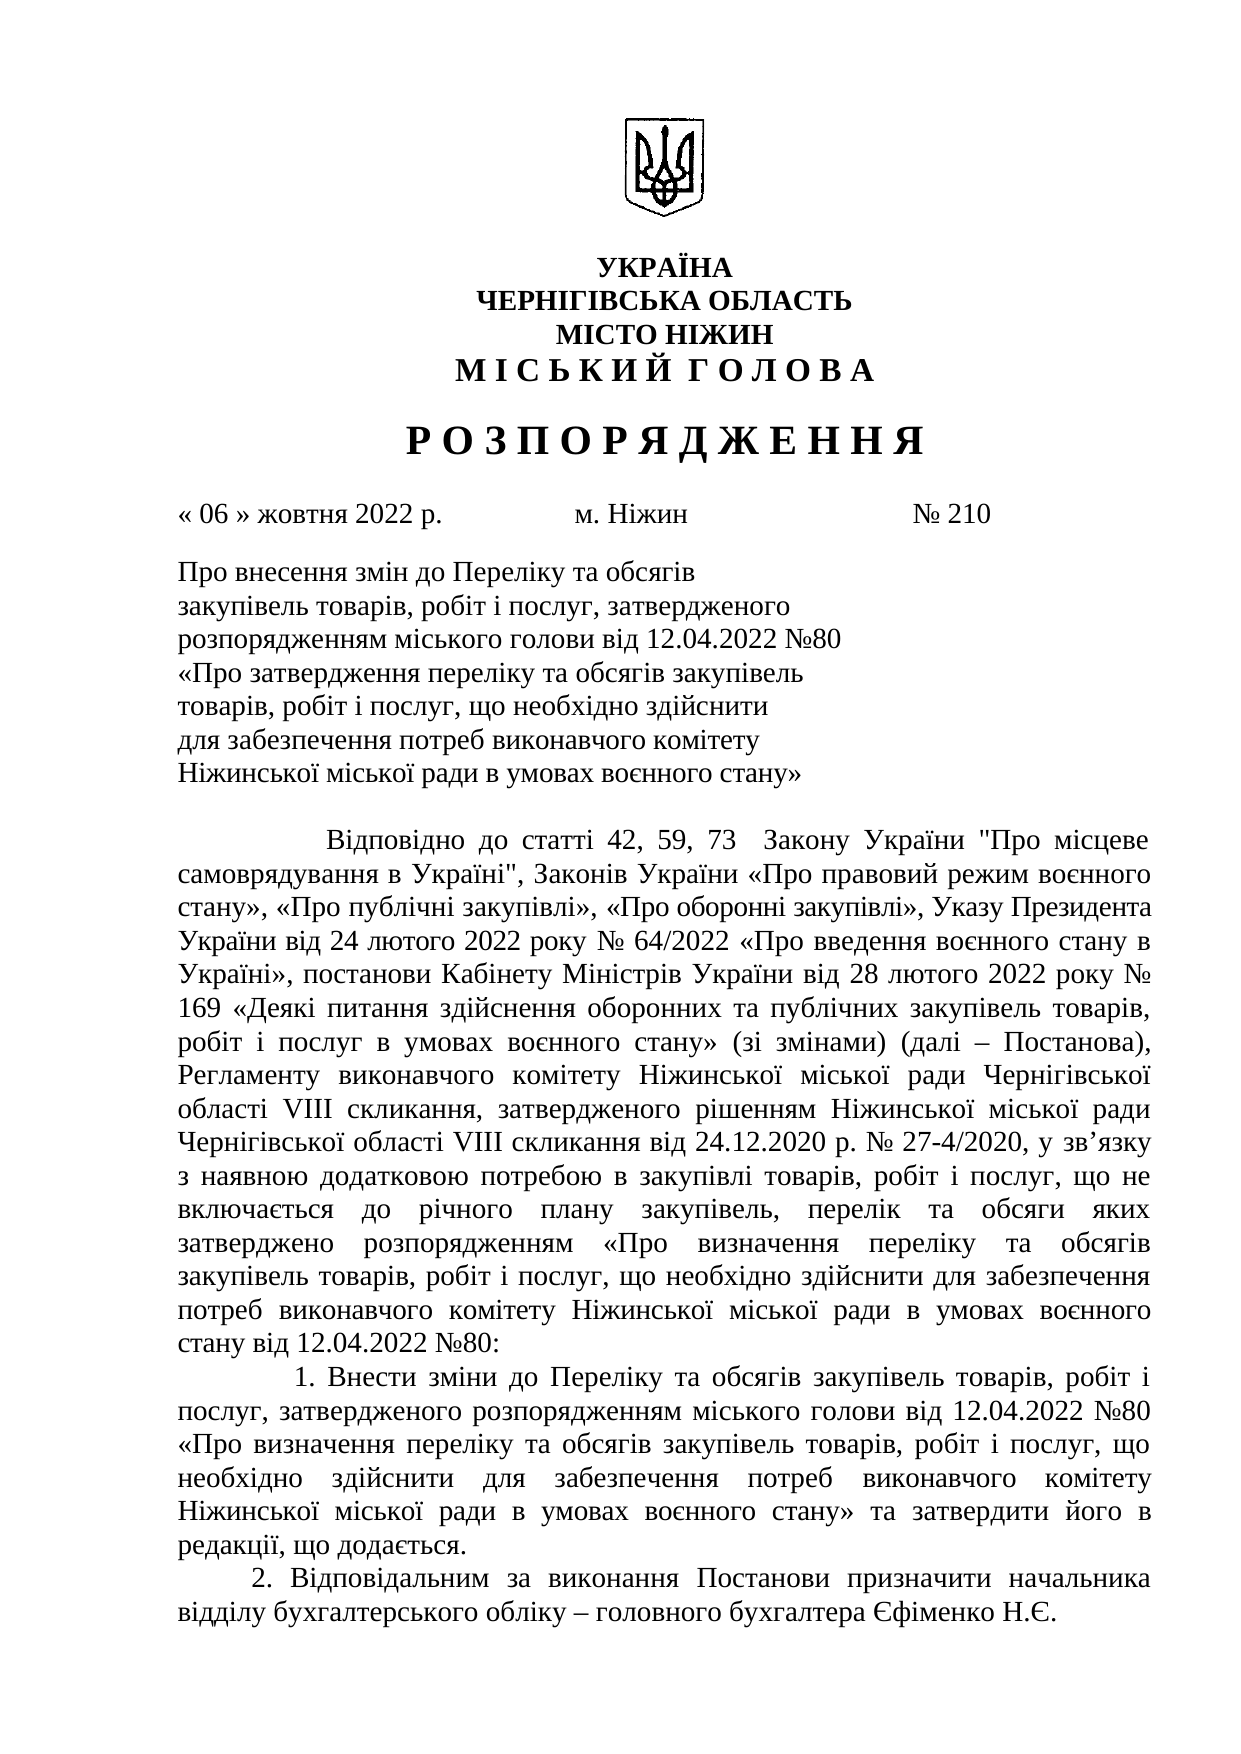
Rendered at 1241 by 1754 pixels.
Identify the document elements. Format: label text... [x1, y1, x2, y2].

text Про внесення змін до Переліку та обсягів [177, 554, 1152, 588]
text закупівель товарів, робіт і послуг, затвердженого [177, 588, 1152, 621]
text « 06 » жовтня 2022 р. м. Ніжин № 210 [177, 497, 1152, 530]
text МІСТО НІЖИН [177, 317, 1152, 350]
text «Про затвердження переліку та обсягів закупівель [177, 655, 1152, 688]
text товарів, робіт і послуг, що необхідно здійснити [177, 688, 1152, 722]
text УКРАЇНА [177, 250, 1152, 283]
text Р О З П О Р Я Д Ж Е Н Н Я [177, 415, 1152, 463]
text Відповідно до статті 42, 59, 73 Закону України "Про місцеве самоврядування в Україні", Законів України «Про правовий режим воєнного стану», «Про публічні закупівлі», «Про оборонні закупівлі», Указу Президента України від 24 лютого 2022 року № 64/2022 «Про введення воєнного стану в Україні», постанови Кабінету Міністрів України від 28 лютого 2022 року № 169 «Деякі питання здійснення оборонних та публічних закупівель товарів, робіт і послуг в умовах воєнного стану» (зі змінами) (далі – Постанова), Регламенту виконавчого комітету Ніжинської міської ради Чернігівської області VIII скликання, затвердженого рішенням Ніжинської міської ради Чернігівської області VIII скликання від 24.12.2020 р. № 27-4/2020, у зв’язку з наявною додатковою потребою в закупівлі товарів, робіт і послуг, що не включається до річного плану закупівель, перелік та обсяги яких затверджено розпорядженням «Про визначення переліку та обсягів закупівель товарів, робіт і послуг, що необхідно здійснити для забезпечення потреб виконавчого комітету Ніжинської міської ради в умовах воєнного стану від 12.04.2022 №80: [177, 822, 1152, 890]
text для забезпечення потреб виконавчого комітету [177, 722, 1152, 755]
text 2. Відповідальним за виконання Постанови призначити начальника відділу бухгалтерського обліку – головного бухгалтера Єфіменко Н.Є. [177, 1560, 1152, 1627]
text Ніжинської міської ради в умовах воєнного стану» [177, 755, 1152, 789]
text М І С Ь К И Й Г О Л О В А [177, 350, 1152, 389]
text 1. Внести зміни до Переліку та обсягів закупівель товарів, робіт і послуг, затвердженого розпорядженням міського голови від 12.04.2022 №80 «Про визначення переліку та обсягів закупівель товарів, робіт і послуг, що необхідно здійснити для забезпечення потреб виконавчого комітету Ніжинської міської ради в умовах воєнного стану» та затвердити його в редакції, що додається. [177, 1359, 1152, 1560]
text Відповідно до статті 42, 59, 73 Закону України "Про місцеве самоврядування в Україні", Законів України «Про правовий режим воєнного стану», «Про публічні закупівлі», «Про оборонні закупівлі», Указу Президента України від 24 лютого 2022 року № 64/2022 «Про введення воєнного стану в Україні», постанови Кабінету Міністрів України від 28 лютого 2022 року № 169 «Деякі питання здійснення оборонних та публічних закупівель товарів, робіт і послуг в умовах воєнного стану» (зі змінами) (далі – Постанова), Регламенту виконавчого комітету Ніжинської міської ради Чернігівської області VIII скликання, затвердженого рішенням Ніжинської міської ради Чернігівської області VIII скликання від 24.12.2020 р. № 27-4/2020, у зв’язку з наявною додатковою потребою в закупівлі товарів, робіт і послуг, що не включається до річного плану закупівель, перелік та обсяги яких затверджено розпорядженням «Про визначення переліку та обсягів закупівель товарів, робіт і послуг, що необхідно здійснити для забезпечення потреб виконавчого комітету Ніжинської міської ради в умовах воєнного стану від 12.04.2022 №80: [177, 957, 1152, 1359]
text ЧЕРНІГІВСЬКА ОБЛАСТЬ [177, 283, 1152, 317]
picture [624, 118, 705, 217]
text розпорядженням міського голови від 12.04.2022 №80 [177, 621, 1152, 655]
